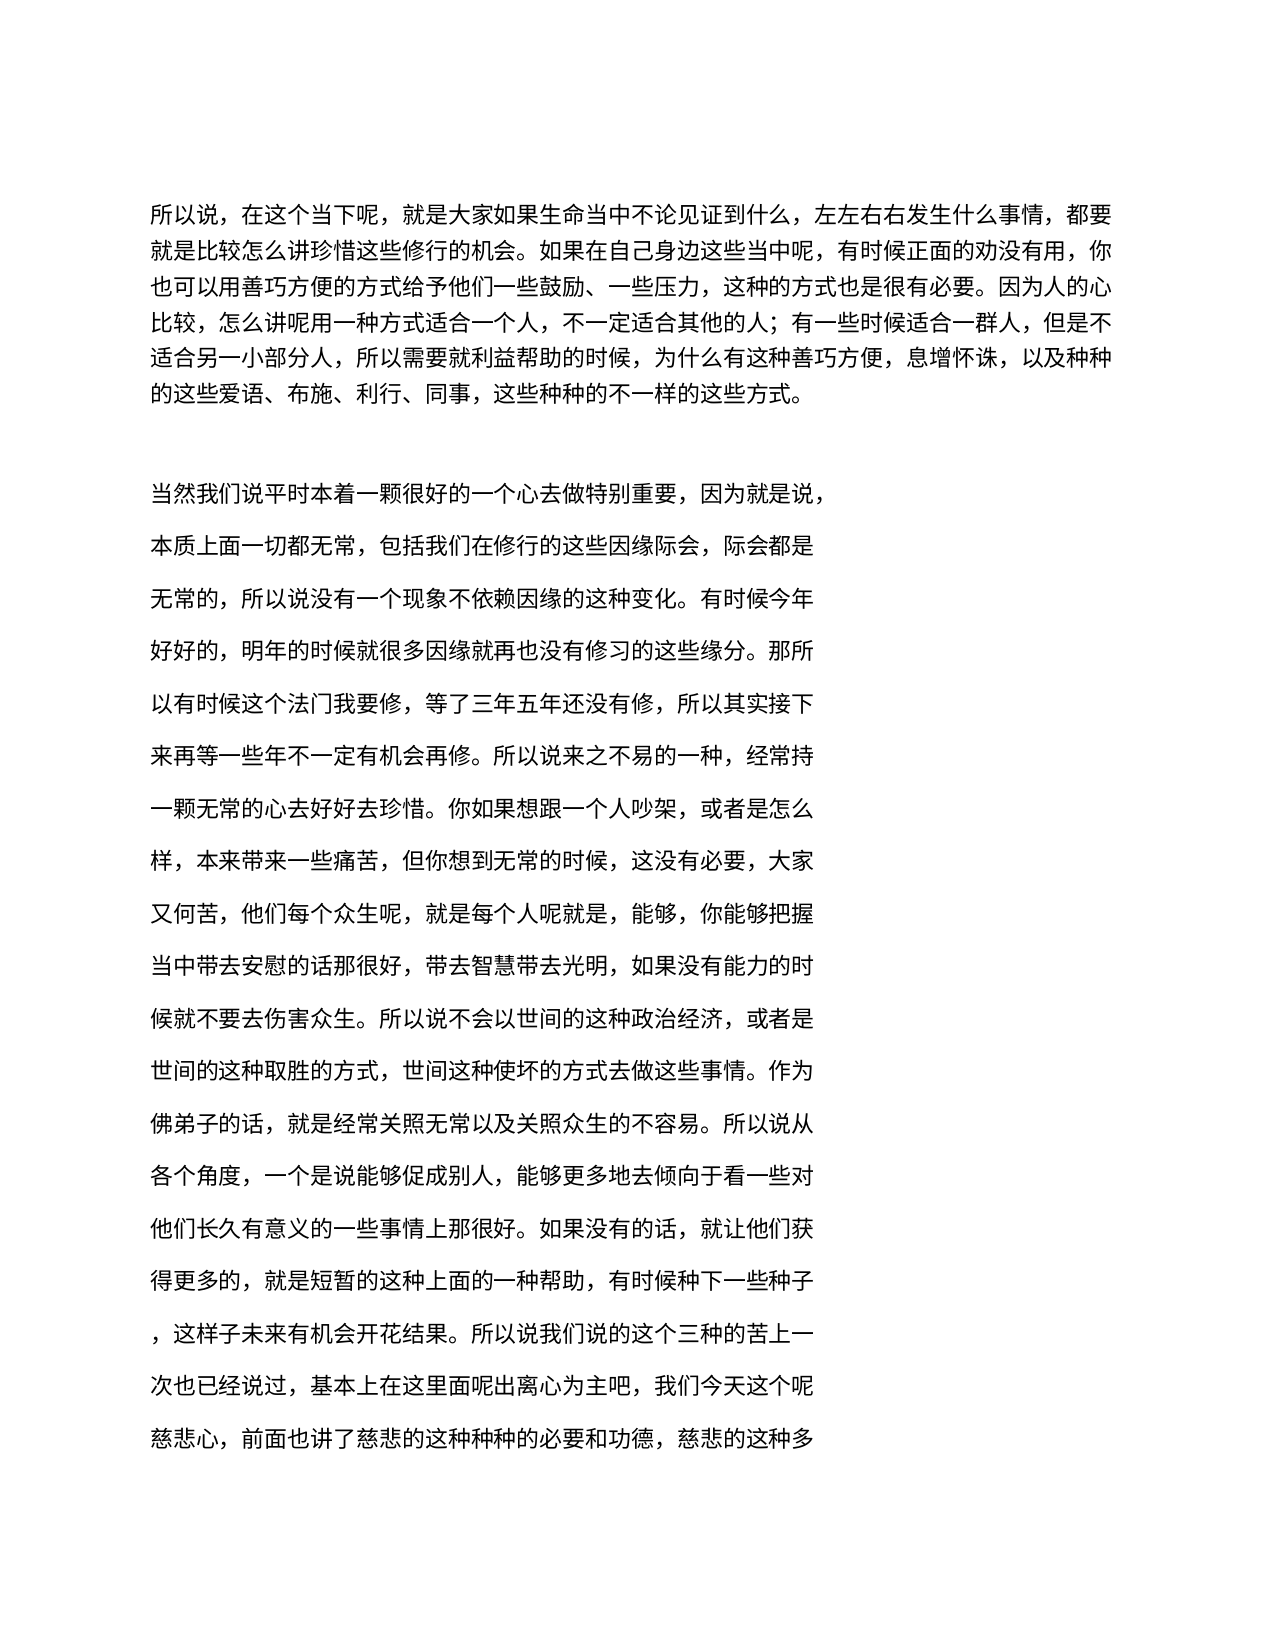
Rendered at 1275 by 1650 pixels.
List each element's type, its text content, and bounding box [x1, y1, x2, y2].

text 佛弟子的话，就是经常关照无常以及关照众生的不容易。所以说从 [150, 1105, 1125, 1139]
text 所以说，在这个当下呢，就是大家如果生命当中不论见证到什么，左左右右发生什么事情，都要就是比较怎么讲珍惜这些修行的机会。如果在自己身边这些当中呢，有时候正面的劝没有用，你也可以用善巧方便的方式给予他们一些鼓励、一些压力，这种的方式也是很有必要。因为人的心比较，怎么讲呢用一种方式适合一个人，不一定适合其他的人；有一些时候适合一群人，但是不适合另一小部分人，所以需要就利益帮助的时候，为什么有这种善巧方便，息增怀诛，以及种种的这些爱语、布施、利行、同事，这些种种的不一样的这些方式。 [150, 197, 1125, 409]
text 一颗无常的心去好好去珍惜。你如果想跟一个人吵架，或者是怎么 [150, 790, 1125, 824]
text 次也已经说过，基本上在这里面呢出离心为主吧，我们今天这个呢 [150, 1368, 1125, 1401]
text 本质上面一切都无常，包括我们在修行的这些因缘际会，际会都是 [150, 528, 1125, 561]
text 当中带去安慰的话那很好，带去智慧带去光明，如果没有能力的时 [150, 948, 1125, 981]
text 慈悲心，前面也讲了慈悲的这种种种的必要和功德，慈悲的这种多 [150, 1420, 1125, 1454]
text 样，本来带来一些痛苦，但你想到无常的时候，这没有必要，大家 [150, 843, 1125, 876]
text 他们长久有意义的一些事情上那很好。如果没有的话，就让他们获 [150, 1210, 1125, 1244]
text 以有时候这个法门我要修，等了三年五年还没有修，所以其实接下 [150, 685, 1125, 719]
text 无常的，所以说没有一个现象不依赖因缘的这种变化。有时候今年 [150, 580, 1125, 614]
text ，这样子未来有机会开花结果。所以说我们说的这个三种的苦上一 [150, 1315, 1125, 1349]
text 来再等一些年不一定有机会再修。所以说来之不易的一种，经常持 [150, 738, 1125, 771]
text 当然我们说平时本着一颗很好的一个心去做特别重要，因为就是说， [150, 475, 1125, 509]
text 各个角度，一个是说能够促成别人，能够更多地去倾向于看一些对 [150, 1158, 1125, 1191]
text 又何苦，他们每个众生呢，就是每个人呢就是，能够，你能够把握 [150, 895, 1125, 929]
text 得更多的，就是短暂的这种上面的一种帮助，有时候种下一些种子 [150, 1263, 1125, 1296]
text 好好的，明年的时候就很多因缘就再也没有修习的这些缘分。那所 [150, 633, 1125, 666]
text 候就不要去伤害众生。所以说不会以世间的这种政治经济，或者是 [150, 1000, 1125, 1034]
text 世间的这种取胜的方式，世间这种使坏的方式去做这些事情。作为 [150, 1053, 1125, 1086]
